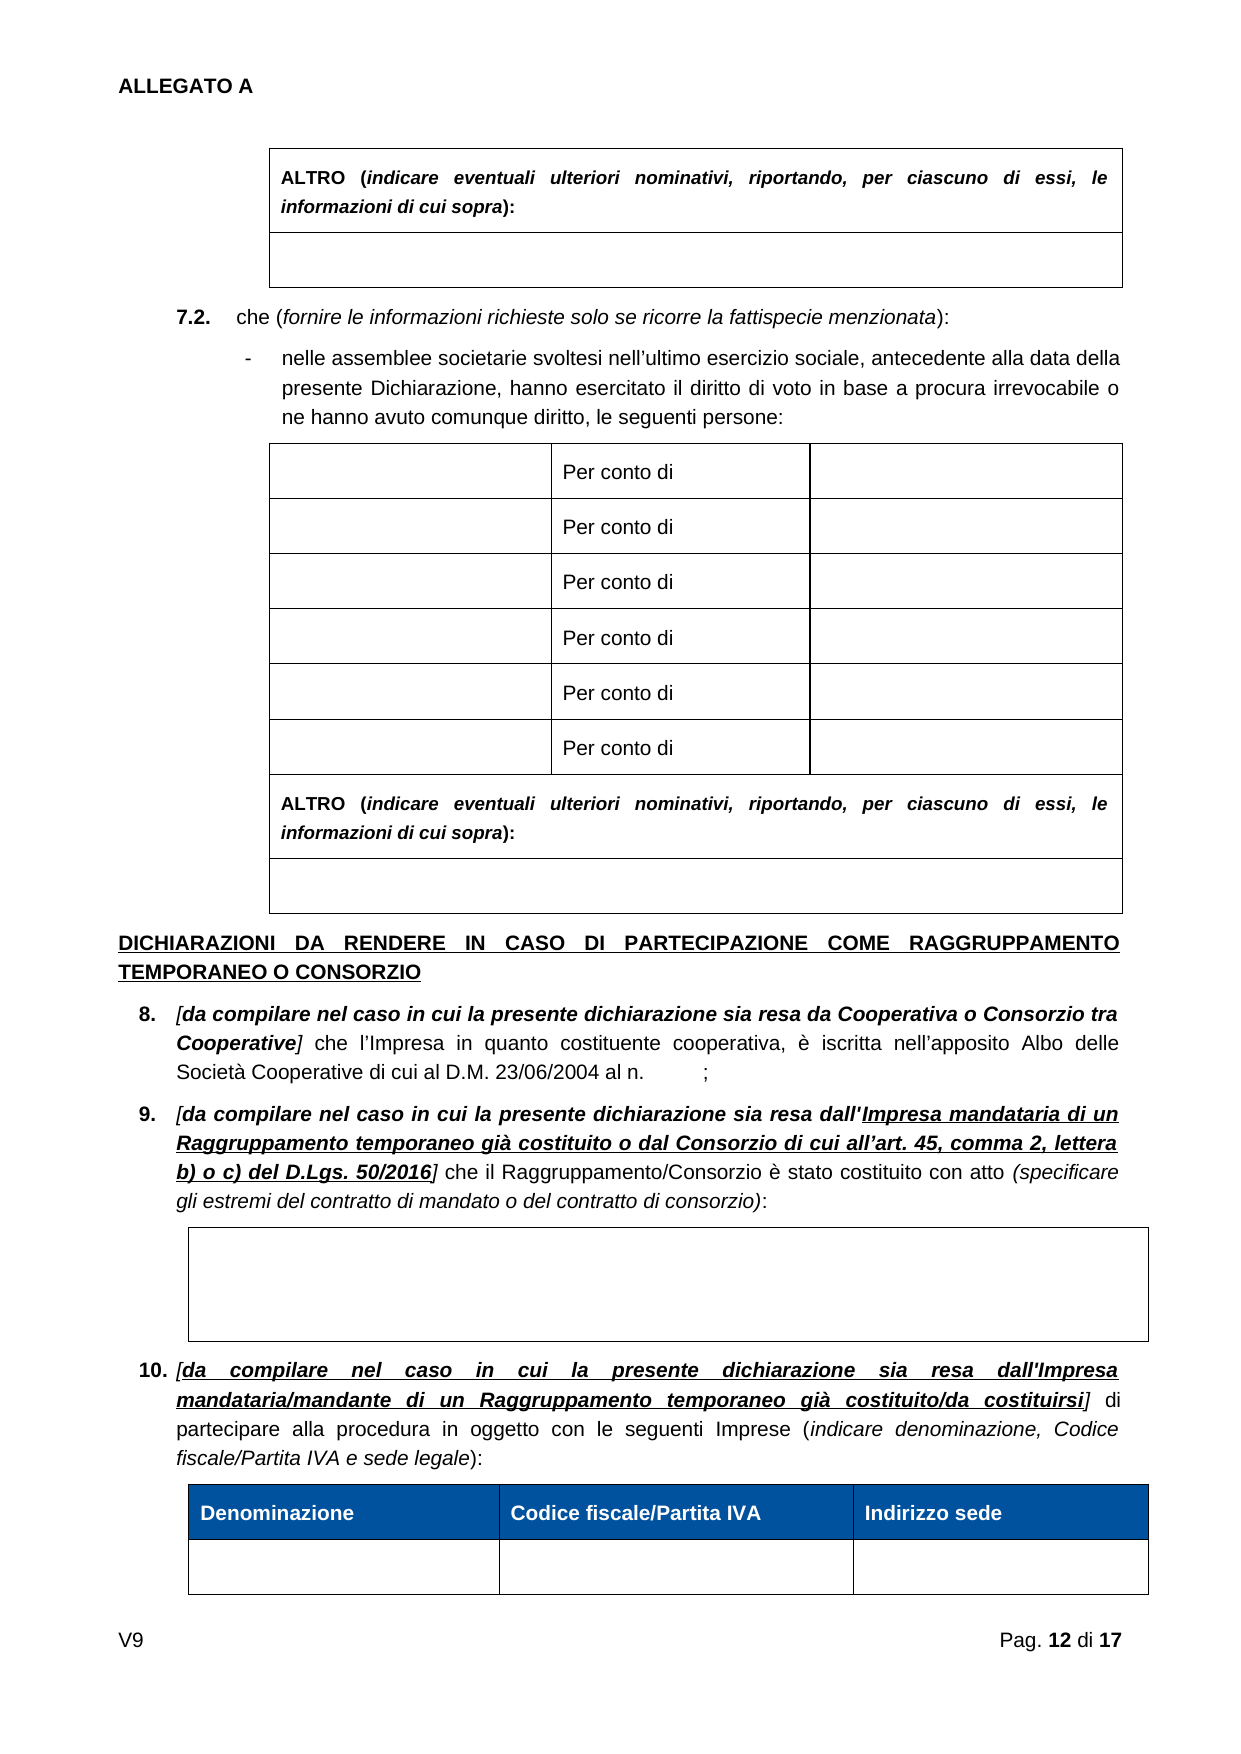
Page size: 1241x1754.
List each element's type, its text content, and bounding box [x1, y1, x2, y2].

table_cell Per conto di [552, 554, 809, 608]
table_cell [811, 554, 1122, 608]
table_cell ALTRO (indicare eventuali ulteriori nominativi, riportando, per ciascuno di essi, le informazioni di cui sopra): [270, 775, 1122, 858]
table_cell Per conto di [552, 499, 809, 553]
table_cell Per conto di [552, 609, 809, 663]
table_cell [811, 720, 1122, 774]
table_cell Per conto di [552, 720, 809, 774]
table_cell [270, 720, 551, 774]
table_header Denominazione [189, 1485, 499, 1539]
list [da compilare nel caso in cui la presente dichiarazione sia resa dall'Impresa mandataria/mandante di un Raggruppamento temporaneo già costituito/da costituirsi] di partecipare alla procedura in oggetto con le seguenti Imprese (indicare denominazione, Codice fiscale/Partita IVA e sede legale): [139, 1354, 1121, 1471]
table_cell [811, 664, 1122, 718]
table_cell [811, 609, 1122, 663]
table_header [270, 444, 551, 498]
table_cell [270, 499, 551, 553]
list [da compilare nel caso in cui la presente dichiarazione sia resa dall'Impresa mandataria di un Raggruppamento temporaneo già costituito o dal Consorzio di cui all’art. 45, comma 2, lettera b) o c) del D.Lgs. 50/2016] che il Raggruppamento/Consorzio è stato costituito con atto (specificare gli estremi del contratto di mandato o del contratto di consorzio): [139, 1098, 1121, 1214]
text DICHIARAZIONI DA RENDERE IN CASO DI PARTECIPAZIONE COME RAGGRUPPAMENTO TEMPORANEO O CONSORZIO [118, 927, 1121, 985]
table_cell [189, 1540, 499, 1594]
table_header [189, 1228, 1148, 1341]
table_cell [811, 499, 1122, 553]
table_cell [270, 554, 551, 608]
text 7.2. che (fornire le informazioni richieste solo se ricorre la fattispecie menzionata): [176, 301, 1121, 330]
table_cell [270, 233, 1122, 287]
table_cell Per conto di [552, 664, 809, 718]
table_cell [854, 1540, 1148, 1594]
list [da compilare nel caso in cui la presente dichiarazione sia resa da Cooperativa o Consorzio tra Cooperative] che l’Impresa in quanto costituente cooperativa, è iscritta nell’apposito Albo delle Società Cooperative di cui al D.M. 23/06/2004 al n. ; [139, 998, 1121, 1085]
table_header Indirizzo sede [854, 1485, 1148, 1539]
table_cell [270, 664, 551, 718]
table_cell [270, 609, 551, 663]
table_cell [500, 1540, 853, 1594]
table_cell [270, 859, 1122, 913]
table_cell ALTRO (indicare eventuali ulteriori nominativi, riportando, per ciascuno di essi, le informazioni di cui sopra): [270, 149, 1122, 232]
table_header Per conto di [552, 444, 809, 498]
list nelle assemblee societarie svoltesi nell’ultimo esercizio sociale, antecedente alla data della presente Dichiarazione, hanno esercitato il diritto di voto in base a procura irrevocabile o ne hanno avuto comunque diritto, le seguenti persone: [244, 342, 1121, 430]
table_header Codice fiscale/Partita IVA [500, 1485, 853, 1539]
table_header [811, 444, 1122, 498]
